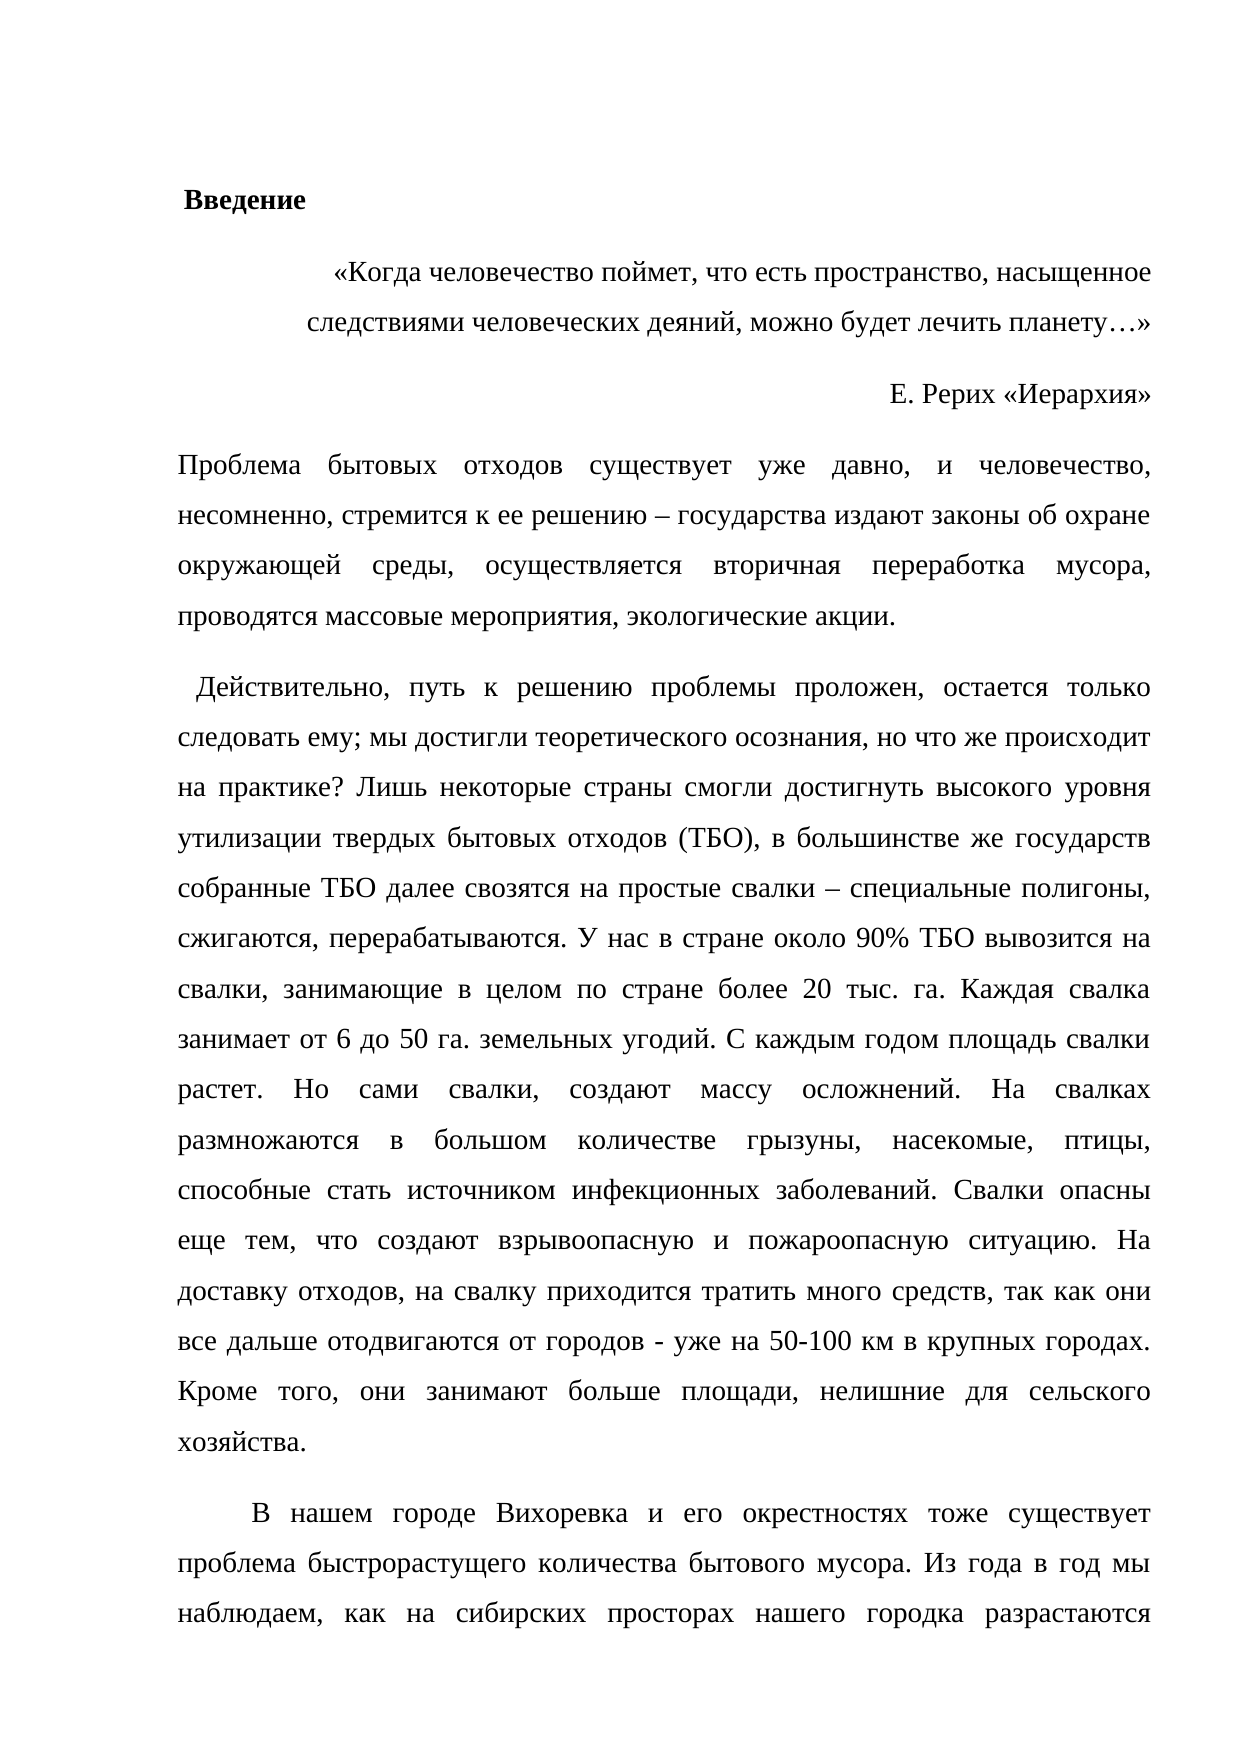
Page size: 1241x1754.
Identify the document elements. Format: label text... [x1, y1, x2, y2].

text Е. Рерих «Иерархия» [177, 376, 1152, 409]
text Проблема бытовых отходов существует уже давно, и человечество, несомненно, стремится к ее решению – государства издают законы об охране окружающей среды, осуществляется вторичная переработка мусора, проводятся массовые мероприятия, экологические акции. [177, 447, 1152, 631]
text «Когда человечество поймет, что есть пространство, насыщенное следствиями человеческих деяний, можно будет лечить планету…» [177, 254, 1152, 338]
text Действительно, путь к решению проблемы проложен, остается только следовать ему; мы достигли теоретического осознания, но что же происходит на практике? Лишь некоторые страны смогли достигнуть высокого уровня утилизации твердых бытовых отходов (ТБО), в большинстве же государств собранные ТБО далее свозятся на простые свалки – специальные полигоны, сжигаются, перерабатываются. У нас в стране около 90% ТБО вывозится на свалки, занимающие в целом по стране более 20 тыс. га. Каждая свалка занимает от 6 до 50 га. земельных угодий. С каждым годом площадь свалки растет. Но сами свалки, создают массу осложнений. На свалках размножаются в большом количестве грызуны, насекомые, птицы, способные стать источником инфекционных заболеваний. Свалки опасны еще тем, что создают взрывоопасную и пожароопасную ситуацию. На доставку отходов, на свалку приходится тратить много средств, так как они все дальше отодвигаются от городов - уже на 50-100 км в крупных городах. Кроме того, они занимают больше площади, нелишние для сельского хозяйства. [177, 669, 1152, 1457]
text Введение [177, 182, 1152, 216]
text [177, 1495, 1152, 1629]
